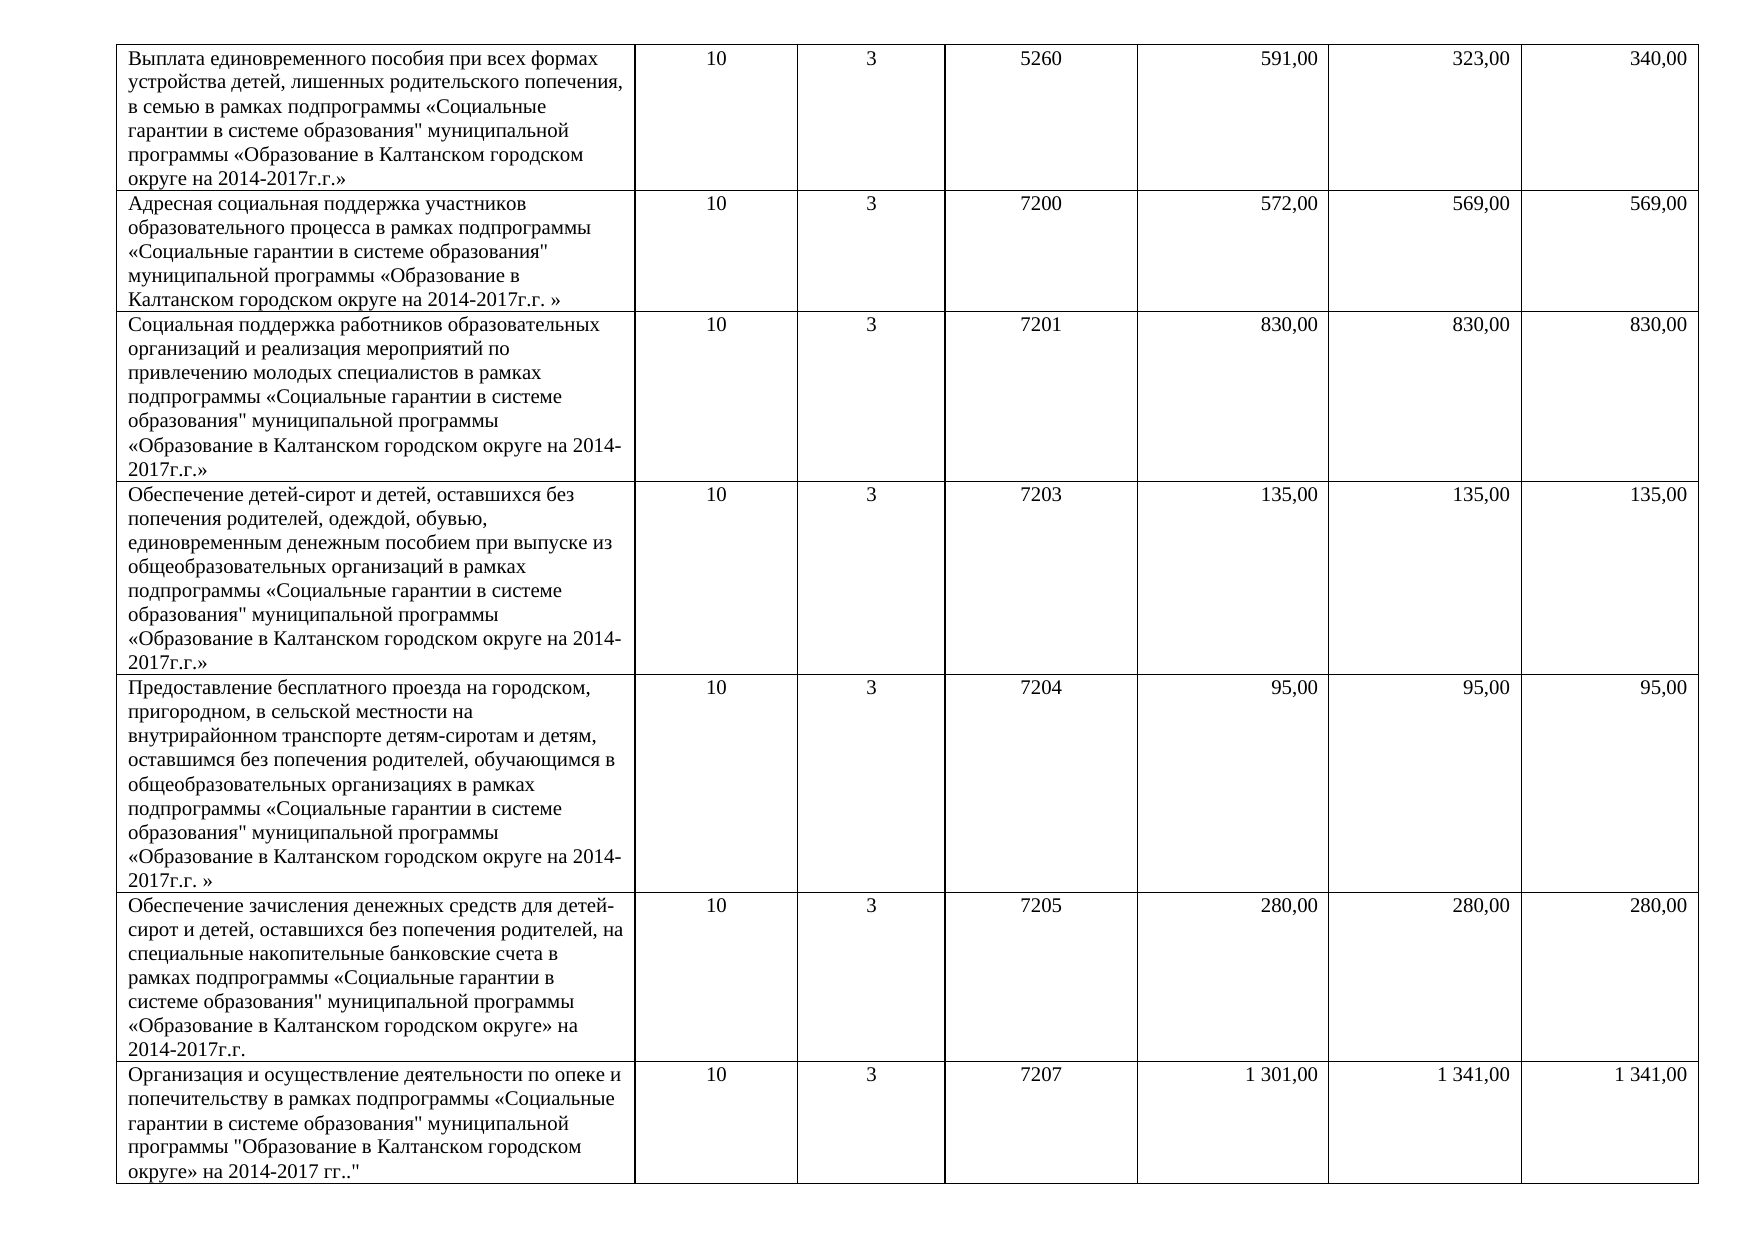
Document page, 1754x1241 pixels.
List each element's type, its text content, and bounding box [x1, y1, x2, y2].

table_cell 95,00 [1329, 675, 1521, 892]
table_cell 569,00 [1329, 191, 1521, 311]
table_cell 3 [798, 312, 944, 481]
table_cell 3 [798, 893, 944, 1061]
table_cell Выплата единовременного пособия при всех формах устройства детей, лишенных родительского попечения, в семью в рамках подпрограммы «Социальные гарантии в системе образования" муниципальной программы «Образование в Калтанском городском округе на 2014-2017г.г.» [117, 45, 634, 190]
table_cell 280,00 [1138, 893, 1328, 1061]
table_cell Организация и осуществление деятельности по опеке и попечительству в рамках подпрограммы «Социальные гарантии в системе образования" муниципальной программы "Образование в Калтанском городском округе» на 2014-2017 гг.." [117, 1062, 634, 1183]
table_cell Обеспечение детей-сирот и детей, оставшихся без попечения родителей, одеждой, обувью, единовременным денежным пособием при выпуске из общеобразовательных организаций в рамках подпрограммы «Социальные гарантии в системе образования" муниципальной программы «Образование в Калтанском городском округе на 2014-2017г.г.» [117, 482, 634, 674]
table_cell Социальная поддержка работников образовательных организаций и реализация мероприятий по привлечению молодых специалистов в рамках подпрограммы «Социальные гарантии в системе образования" муниципальной программы «Образование в Калтанском городском округе на 2014-2017г.г.» [117, 312, 634, 481]
table_cell 10 [636, 191, 797, 311]
table_cell 1 341,00 [1522, 1062, 1698, 1183]
table_cell 135,00 [1522, 482, 1698, 674]
table_cell 280,00 [1522, 893, 1698, 1061]
table_cell 7200 [946, 191, 1137, 311]
table_cell Адресная социальная поддержка участников образовательного процесса в рамках подпрограммы «Социальные гарантии в системе образования" муниципальной программы «Образование в Калтанском городском округе на 2014-2017г.г. » [117, 191, 634, 311]
table_cell 10 [636, 482, 797, 674]
table_cell 3 [798, 45, 944, 190]
table_cell 340,00 [1522, 45, 1698, 190]
table_cell 572,00 [1138, 191, 1328, 311]
table_cell 7204 [946, 675, 1137, 892]
table_cell 5260 [946, 45, 1137, 190]
table_cell 10 [636, 893, 797, 1061]
table_cell 10 [636, 675, 797, 892]
table_cell 10 [636, 312, 797, 481]
table_cell 3 [798, 675, 944, 892]
table_cell 7203 [946, 482, 1137, 674]
table_cell 95,00 [1522, 675, 1698, 892]
table_cell 10 [636, 1062, 797, 1183]
table_cell 830,00 [1329, 312, 1521, 481]
table_cell Предоставление бесплатного проезда на городском, пригородном, в сельской местности на внутрирайонном транспорте детям-сиротам и детям, оставшимся без попечения родителей, обучающимся в общеобразовательных организациях в рамках подпрограммы «Социальные гарантии в системе образования" муниципальной программы «Образование в Калтанском городском округе на 2014-2017г.г. » [117, 675, 634, 892]
table_cell 3 [798, 482, 944, 674]
table_cell 323,00 [1329, 45, 1521, 190]
table_cell 280,00 [1329, 893, 1521, 1061]
table_cell 569,00 [1522, 191, 1698, 311]
table_cell 1 301,00 [1138, 1062, 1328, 1183]
table_cell Обеспечение зачисления денежных средств для детей-сирот и детей, оставшихся без попечения родителей, на специальные накопительные банковские счета в рамках подпрограммы «Социальные гарантии в системе образования" муниципальной программы «Образование в Калтанском городском округе» на 2014-2017г.г. [117, 893, 634, 1061]
table_cell 10 [636, 45, 797, 190]
table_cell 830,00 [1522, 312, 1698, 481]
table_cell 3 [798, 191, 944, 311]
table_cell 135,00 [1329, 482, 1521, 674]
table_cell 95,00 [1138, 675, 1328, 892]
table_cell 1 341,00 [1329, 1062, 1521, 1183]
table_cell 7207 [946, 1062, 1137, 1183]
table_cell 135,00 [1138, 482, 1328, 674]
table_cell 7201 [946, 312, 1137, 481]
table_cell 7205 [946, 893, 1137, 1061]
table_cell 3 [798, 1062, 944, 1183]
table_cell 830,00 [1138, 312, 1328, 481]
table_cell 591,00 [1138, 45, 1328, 190]
